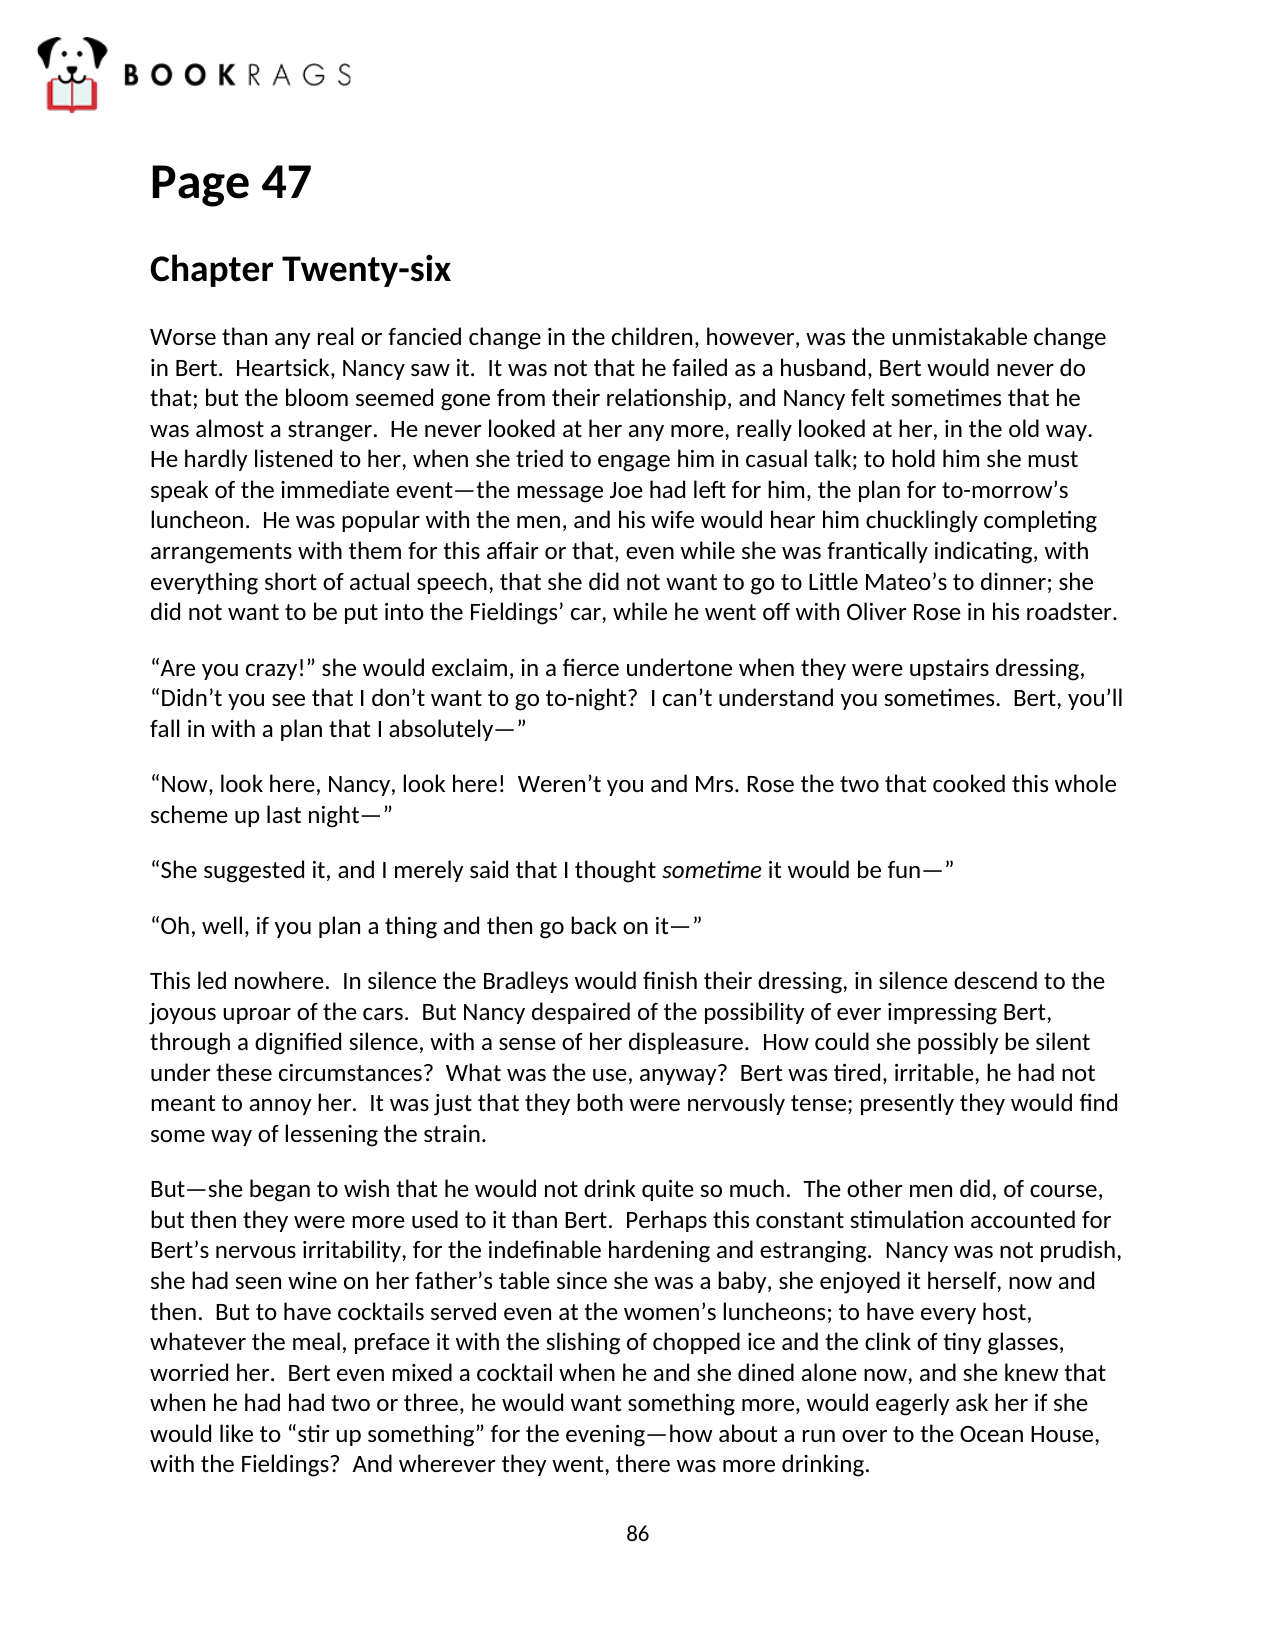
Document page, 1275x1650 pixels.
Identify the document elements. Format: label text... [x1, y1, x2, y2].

text Chapter Twenty-six [150, 244, 1125, 290]
text “Now, look here, Nancy, look here! Weren’t you and Mrs. Rose the two that cooked this whole scheme up last night—­” [150, 768, 1125, 829]
text Page 47 [150, 150, 1125, 211]
text “Oh, well, if you plan a thing and then go back on it—­” [150, 910, 1125, 940]
text “She suggested it, and I merely said that I thought sometime it would be fun—­” [150, 854, 1125, 885]
text But—­she began to wish that he would not drink quite so much. The other men did, of course, but then they were more used to it than Bert. Perhaps this constant stimulation accounted for Bert’s nervous irritability, for the indefinable hardening and estranging. Nancy was not prudish, she had seen wine on her father’s table since she was a baby, she enjoyed it herself, now and then. But to have cocktails served even at the women’s luncheons; to have every host, whatever the meal, preface it with the slishing of chopped ice and the clink of tiny glasses, worried her. Bert even mixed a cocktail when he and she dined alone now, and she knew that when he had had two or three, he would want something more, would eagerly ask her if she would like to “stir up something” for the evening—­how about a run over to the Ocean House, with the Fieldings? And wherever they went, there was more drinking. [150, 1173, 1125, 1479]
text Worse than any real or fancied change in the children, however, was the unmistakable change in Bert. Heartsick, Nancy saw it. It was not that he failed as a husband, Bert would never do that; but the bloom seemed gone from their relationship, and Nancy felt sometimes that he was almost a stranger. He never looked at her any more, really looked at her, in the old way. He hardly listened to her, when she tried to engage him in casual talk; to hold him she must speak of the immediate event—­the message Joe had left for him, the plan for to-morrow’s luncheon. He was popular with the men, and his wife would hear him chucklingly completing arrangements with them for this affair or that, even while she was frantically indicating, with everything short of actual speech, that she did not want to go to Little Mateo’s to dinner; she did not want to be put into the Fieldings’ car, while he went off with Oliver Rose in his roadster. [150, 322, 1125, 627]
text “Are you crazy!” she would exclaim, in a fierce undertone when they were upstairs dressing, “Didn’t you see that I don’t want to go to-night? I can’t understand you sometimes. Bert, you’ll fall in with a plan that I absolutely—­” [150, 652, 1125, 743]
picture [37, 37, 351, 113]
text This led nowhere. In silence the Bradleys would finish their dressing, in silence descend to the joyous uproar of the cars. But Nancy despaired of the possibility of ever impressing Bert, through a dignified silence, with a sense of her displeasure. How could she possibly be silent under these circumstances? What was the use, anyway? Bert was tired, irritable, he had not meant to annoy her. It was just that they both were nervously tense; presently they would find some way of lessening the strain. [150, 965, 1125, 1148]
